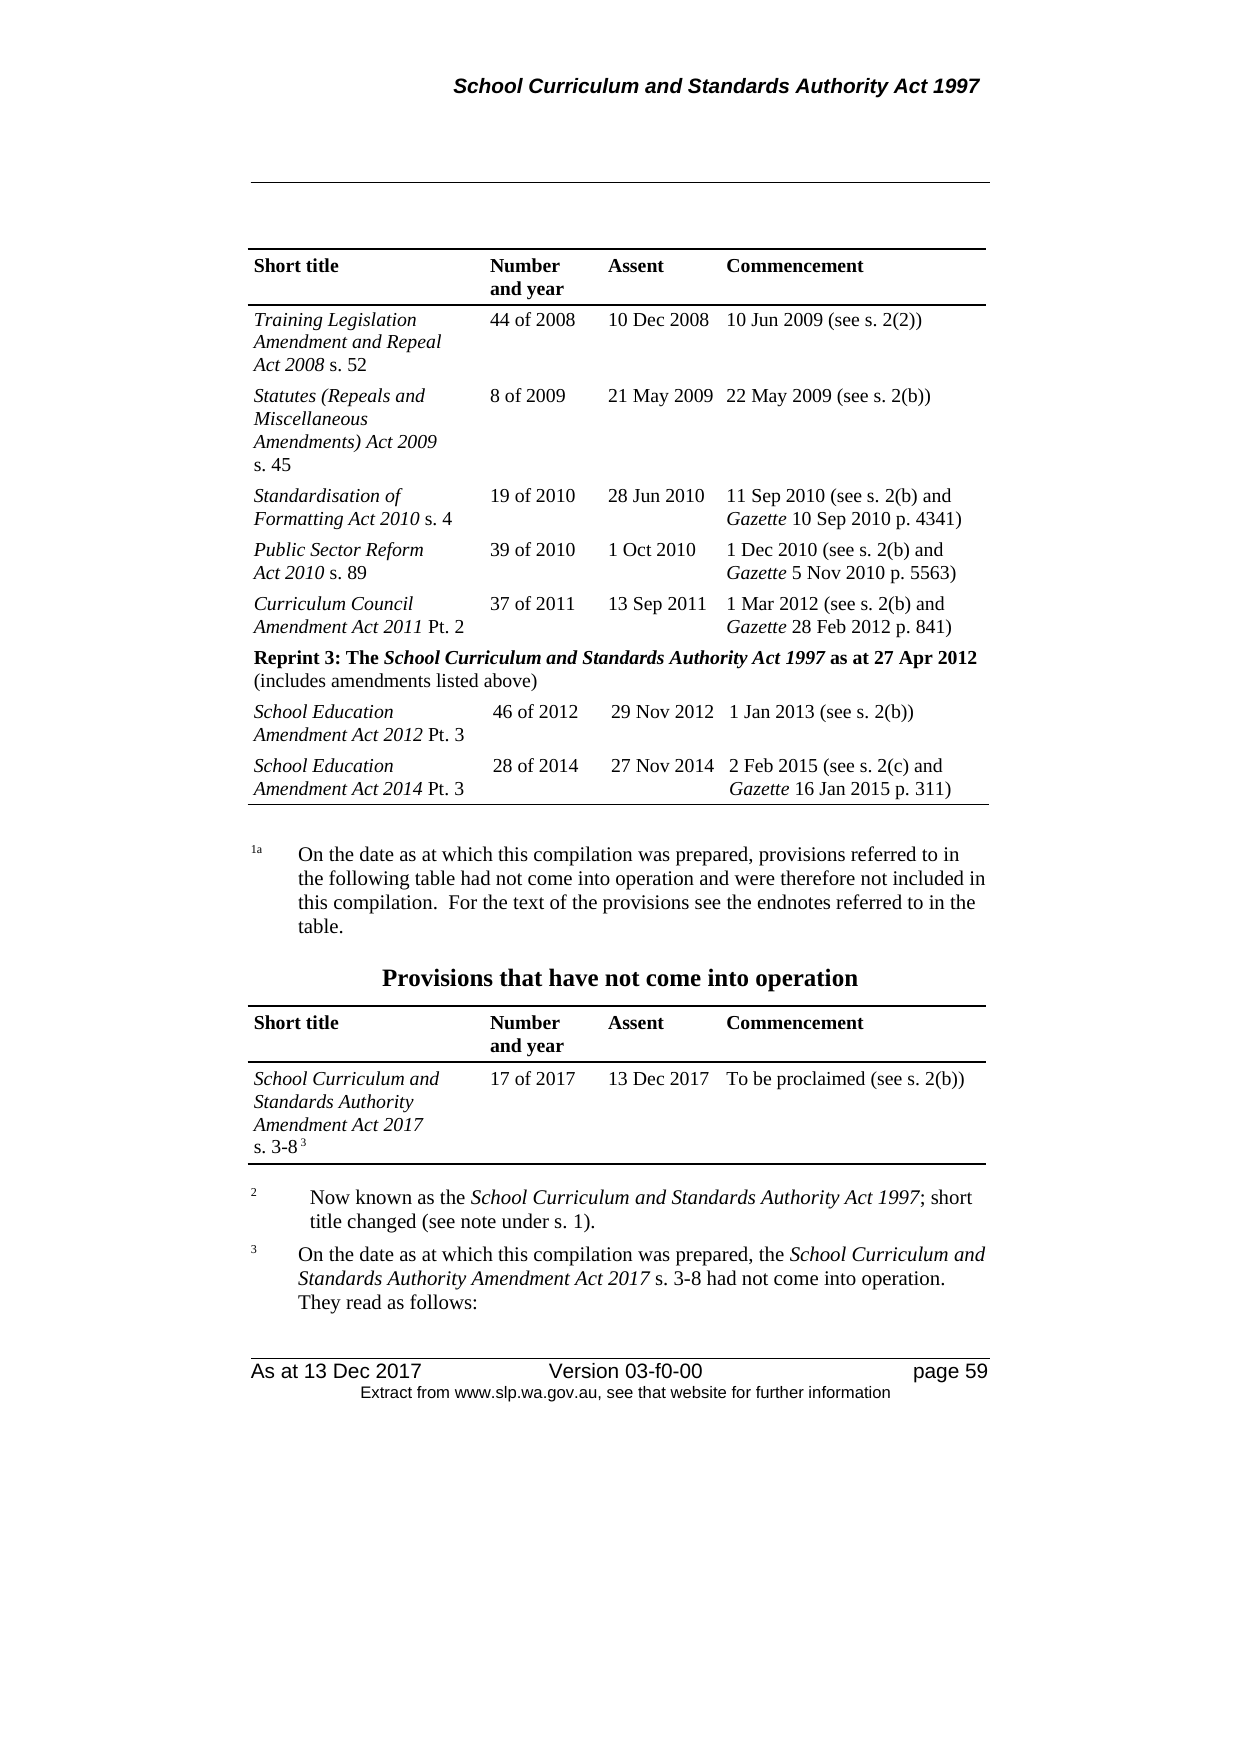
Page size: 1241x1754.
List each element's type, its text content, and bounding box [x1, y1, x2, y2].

table_cell 37 of 2011 [484, 588, 602, 642]
table_header Number and year [484, 1007, 602, 1061]
table_header Short title [248, 1007, 484, 1061]
table_cell 8 of 2009 [484, 380, 602, 480]
table_cell 1 Dec 2010 (see s. 2(b) and Gazette 5 Nov 2010 p. 5563) [720, 534, 986, 588]
table_cell Public Sector Reform Act 2010 s. 89 [248, 534, 484, 588]
table_cell School Education Amendment Act 2014 Pt. 3 [248, 750, 487, 804]
table_header Number and year [484, 250, 602, 303]
table_cell 46 of 2012 [487, 696, 605, 750]
table_header Commencement [720, 250, 986, 303]
table_cell School Curriculum and Standards Authority Amendment Act 2017 s. 3-8 3 [248, 1063, 484, 1162]
subtitle Provisions that have not come into operation [251, 963, 990, 992]
table_header Short title [248, 250, 484, 303]
table_header Assent [602, 250, 720, 303]
text 2 Now known as the School Curriculum and Standards Authority Act 1997; short title changed (see note under s. 1). [251, 1185, 990, 1233]
table_cell 29 Nov 2012 [605, 696, 723, 750]
text 1a On the date as at which this compilation was prepared, provisions referred to in the following table had not come into operation and were therefore not included in this compilation. For the text of the provisions see the endnotes referred to in the table. [251, 842, 990, 938]
table_cell 28 Jun 2010 [602, 480, 720, 534]
table_cell 28 of 2014 [487, 750, 605, 804]
table_cell 10 Dec 2008 [602, 306, 720, 380]
table_cell Standardisation of Formatting Act 2010 s. 4 [248, 480, 484, 534]
table_cell 10 Jun 2009 (see s. 2(2)) [720, 306, 986, 380]
table_cell 21 May 2009 [602, 380, 720, 480]
table_cell 1 Oct 2010 [602, 534, 720, 588]
table_cell 13 Sep 2011 [602, 588, 720, 642]
table_cell 22 May 2009 (see s. 2(b)) [720, 380, 986, 480]
table_cell To be proclaimed (see s. 2(b)) [720, 1063, 986, 1162]
table_header Assent [602, 1007, 720, 1061]
table_cell 19 of 2010 [484, 480, 602, 534]
table_cell Reprint 3: The School Curriculum and Standards Authority Act 1997 as at 27 Apr 2012 (includes amendments listed above) [248, 642, 986, 696]
table_cell 17 of 2017 [484, 1063, 602, 1162]
table_cell School Education Amendment Act 2012 Pt. 3 [248, 696, 487, 750]
table_cell 2 Feb 2015 (see s. 2(c) and Gazette 16 Jan 2015 p. 311) [723, 750, 988, 804]
table_cell 39 of 2010 [484, 534, 602, 588]
table_cell 27 Nov 2014 [605, 750, 723, 804]
table_cell 1 Mar 2012 (see s. 2(b) and Gazette 28 Feb 2012 p. 841) [720, 588, 986, 642]
table_cell Curriculum Council Amendment Act 2011 Pt. 2 [248, 588, 484, 642]
table_cell Statutes (Repeals and Miscellaneous Amendments) Act 2009 s. 45 [248, 380, 484, 480]
table_cell 44 of 2008 [484, 306, 602, 380]
text 3 On the date as at which this compilation was prepared, the School Curriculum and Standards Authority Amendment Act 2017 s. 3-8 had not come into operation. They read as follows: [251, 1242, 990, 1314]
table_cell 13 Dec 2017 [602, 1063, 720, 1162]
table_header Commencement [720, 1007, 986, 1061]
table_cell Training Legislation Amendment and Repeal Act 2008 s. 52 [248, 306, 484, 380]
table_cell 11 Sep 2010 (see s. 2(b) and Gazette 10 Sep 2010 p. 4341) [720, 480, 986, 534]
table_cell 1 Jan 2013 (see s. 2(b)) [723, 696, 988, 750]
